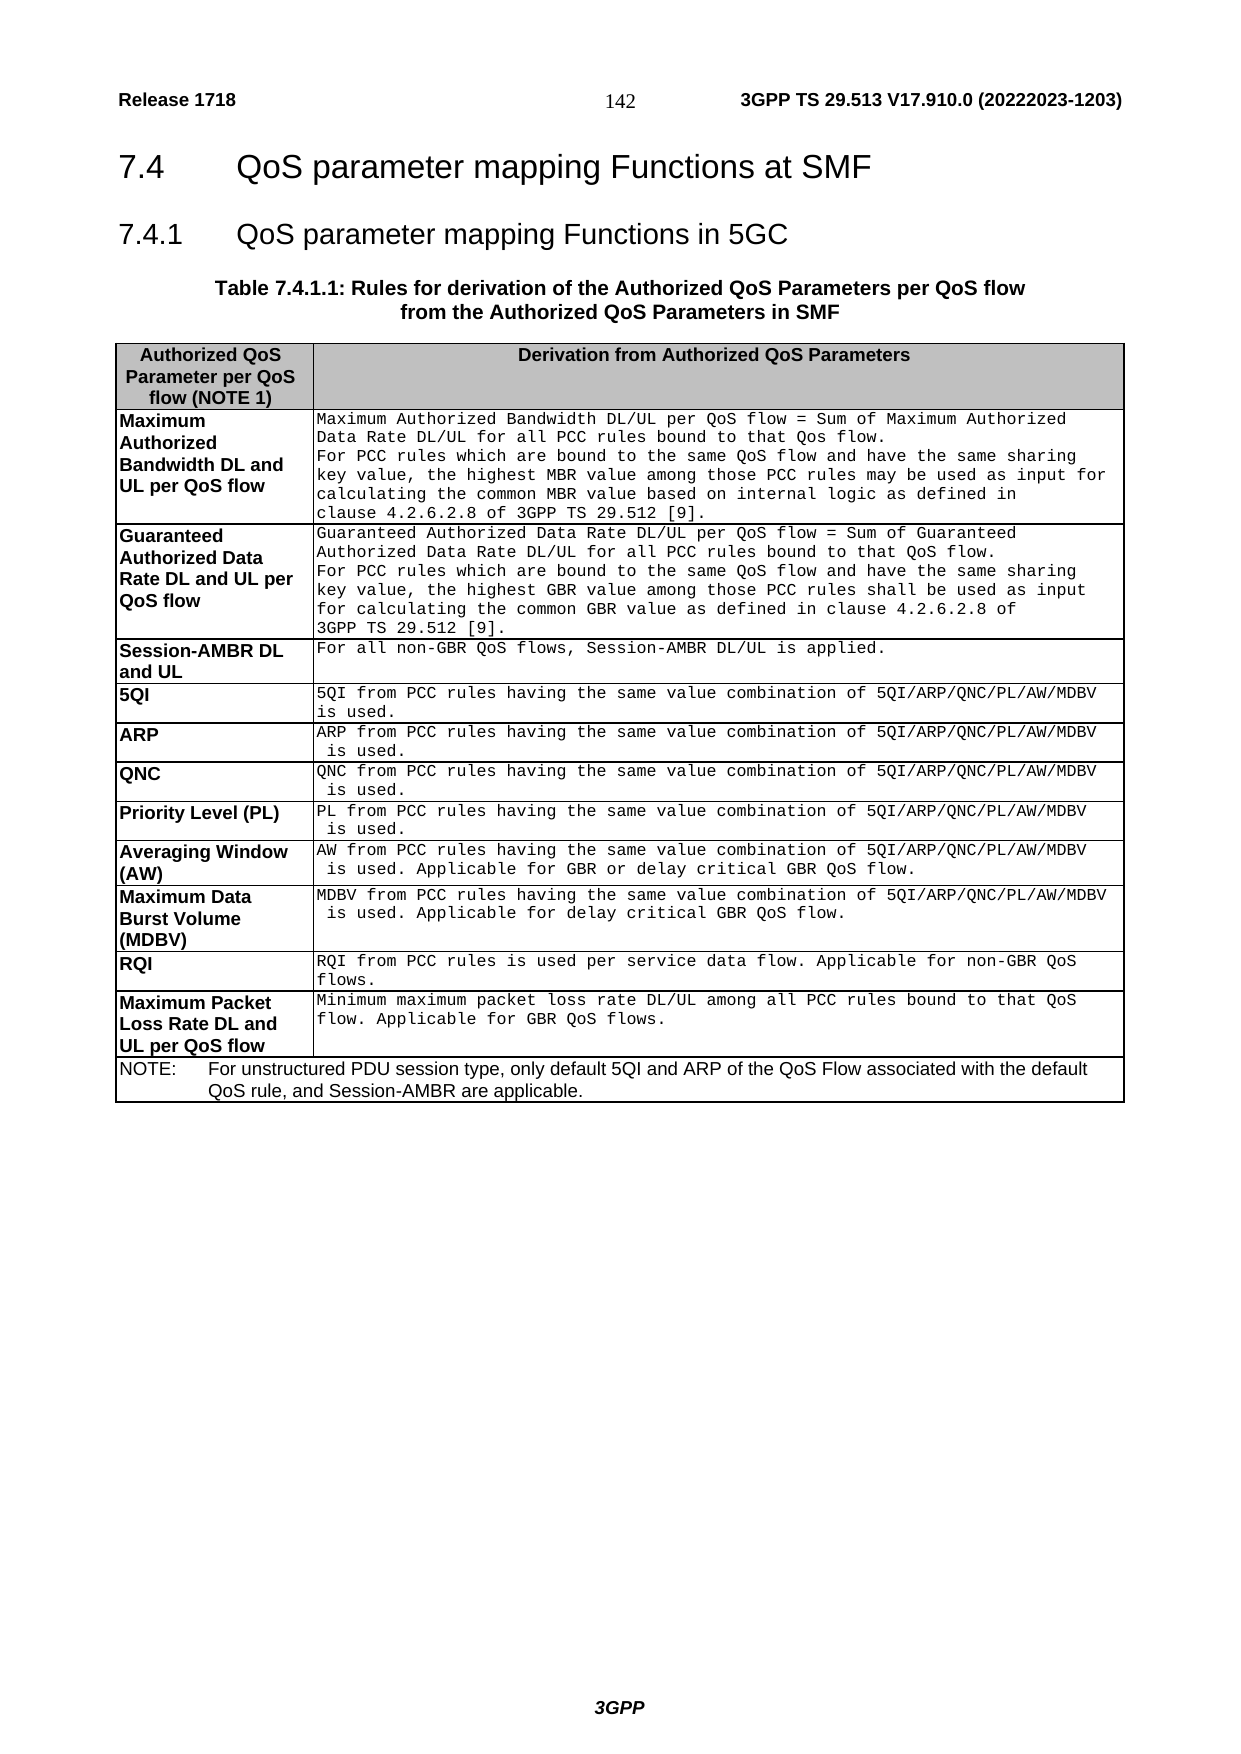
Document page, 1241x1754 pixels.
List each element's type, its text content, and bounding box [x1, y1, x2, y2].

subtitle 7.4 QoS parameter mapping Functions at SMF [118, 147, 1122, 186]
table_cell ARP [117, 724, 313, 761]
table_cell Guaranteed Authorized Data Rate DL/UL per QoS flow = Sum of Guaranteed Authorized Data Rate DL/UL for all PCC rules bound to that QoS flow. For PCC rules which are bound to the same QoS flow and have the same sharing key value, the highest GBR value among those PCC rules shall be used as input for calculating the common GBR value as defined in clause 4.2.6.2.8 of 3GPP TS 29.512 [9]. [314, 525, 1123, 638]
table_cell MDBV from PCC rules having the same value combination of 5QI/ARP/QNC/PL/AW/MDBV is used. Applicable for delay critical GBR QoS flow. [314, 886, 1123, 951]
table_cell Session-AMBR DL and UL [117, 640, 313, 683]
table_cell Priority Level (PL) [117, 802, 313, 840]
table_cell 5QI from PCC rules having the same value combination of 5QI/ARP/QNC/PL/AW/MDBV is used. [314, 684, 1123, 722]
table_cell 5QI [117, 684, 313, 722]
table_cell QNC [117, 763, 313, 801]
table_cell Maximum Authorized Bandwidth DL and UL per QoS flow [117, 410, 313, 523]
table_cell ARP from PCC rules having the same value combination of 5QI/ARP/QNC/PL/AW/MDBV is used. [314, 724, 1123, 761]
table_cell Averaging Window (AW) [117, 841, 313, 884]
table_cell Maximum Authorized Bandwidth DL/UL per QoS flow = Sum of Maximum Authorized Data Rate DL/UL for all PCC rules bound to that Qos flow. For PCC rules which are bound to the same QoS flow and have the same sharing key value, the highest MBR value among those PCC rules may be used as input for calculating the common MBR value based on internal logic as defined in clause 4.2.6.2.8 of 3GPP TS 29.512 [9]. [314, 410, 1123, 523]
table_cell Maximum Packet Loss Rate DL and UL per QoS flow [117, 992, 313, 1056]
table_cell Minimum maximum packet loss rate DL/UL among all PCC rules bound to that QoS flow. Applicable for GBR QoS flows. [314, 992, 1123, 1056]
table_cell AW from PCC rules having the same value combination of 5QI/ARP/QNC/PL/AW/MDBV is used. Applicable for GBR or delay critical GBR QoS flow. [314, 841, 1123, 884]
table_cell NOTE: For unstructured PDU session type, only default 5QI and ARP of the QoS Flow associated with the default QoS rule, and Session-AMBR are applicable. [117, 1058, 1123, 1101]
table_cell For all non-GBR QoS flows, Session-AMBR DL/UL is applied. [314, 640, 1123, 683]
table_cell PL from PCC rules having the same value combination of 5QI/ARP/QNC/PL/AW/MDBV is used. [314, 802, 1123, 840]
table_cell Guaranteed Authorized Data Rate DL and UL per QoS flow [117, 525, 313, 638]
table_header Derivation from Authorized QoS Parameters [314, 344, 1123, 409]
table_header Authorized QoS Parameter per QoS flow (NOTE 1) [117, 344, 313, 409]
table_cell RQI from PCC rules is used per service data flow. Applicable for non-GBR QoS flows. [314, 952, 1123, 990]
subtitle 7.4.1 QoS parameter mapping Functions in 5GC [118, 217, 1122, 251]
text Table 7.4.1.1: Rules for derivation of the Authorized QoS Parameters per QoS flow from the Authorized QoS Parameters in SMF [118, 276, 1122, 324]
table_cell RQI [117, 952, 313, 990]
table_cell Maximum Data Burst Volume (MDBV) [117, 886, 313, 951]
table_cell QNC from PCC rules having the same value combination of 5QI/ARP/QNC/PL/AW/MDBV is used. [314, 763, 1123, 801]
